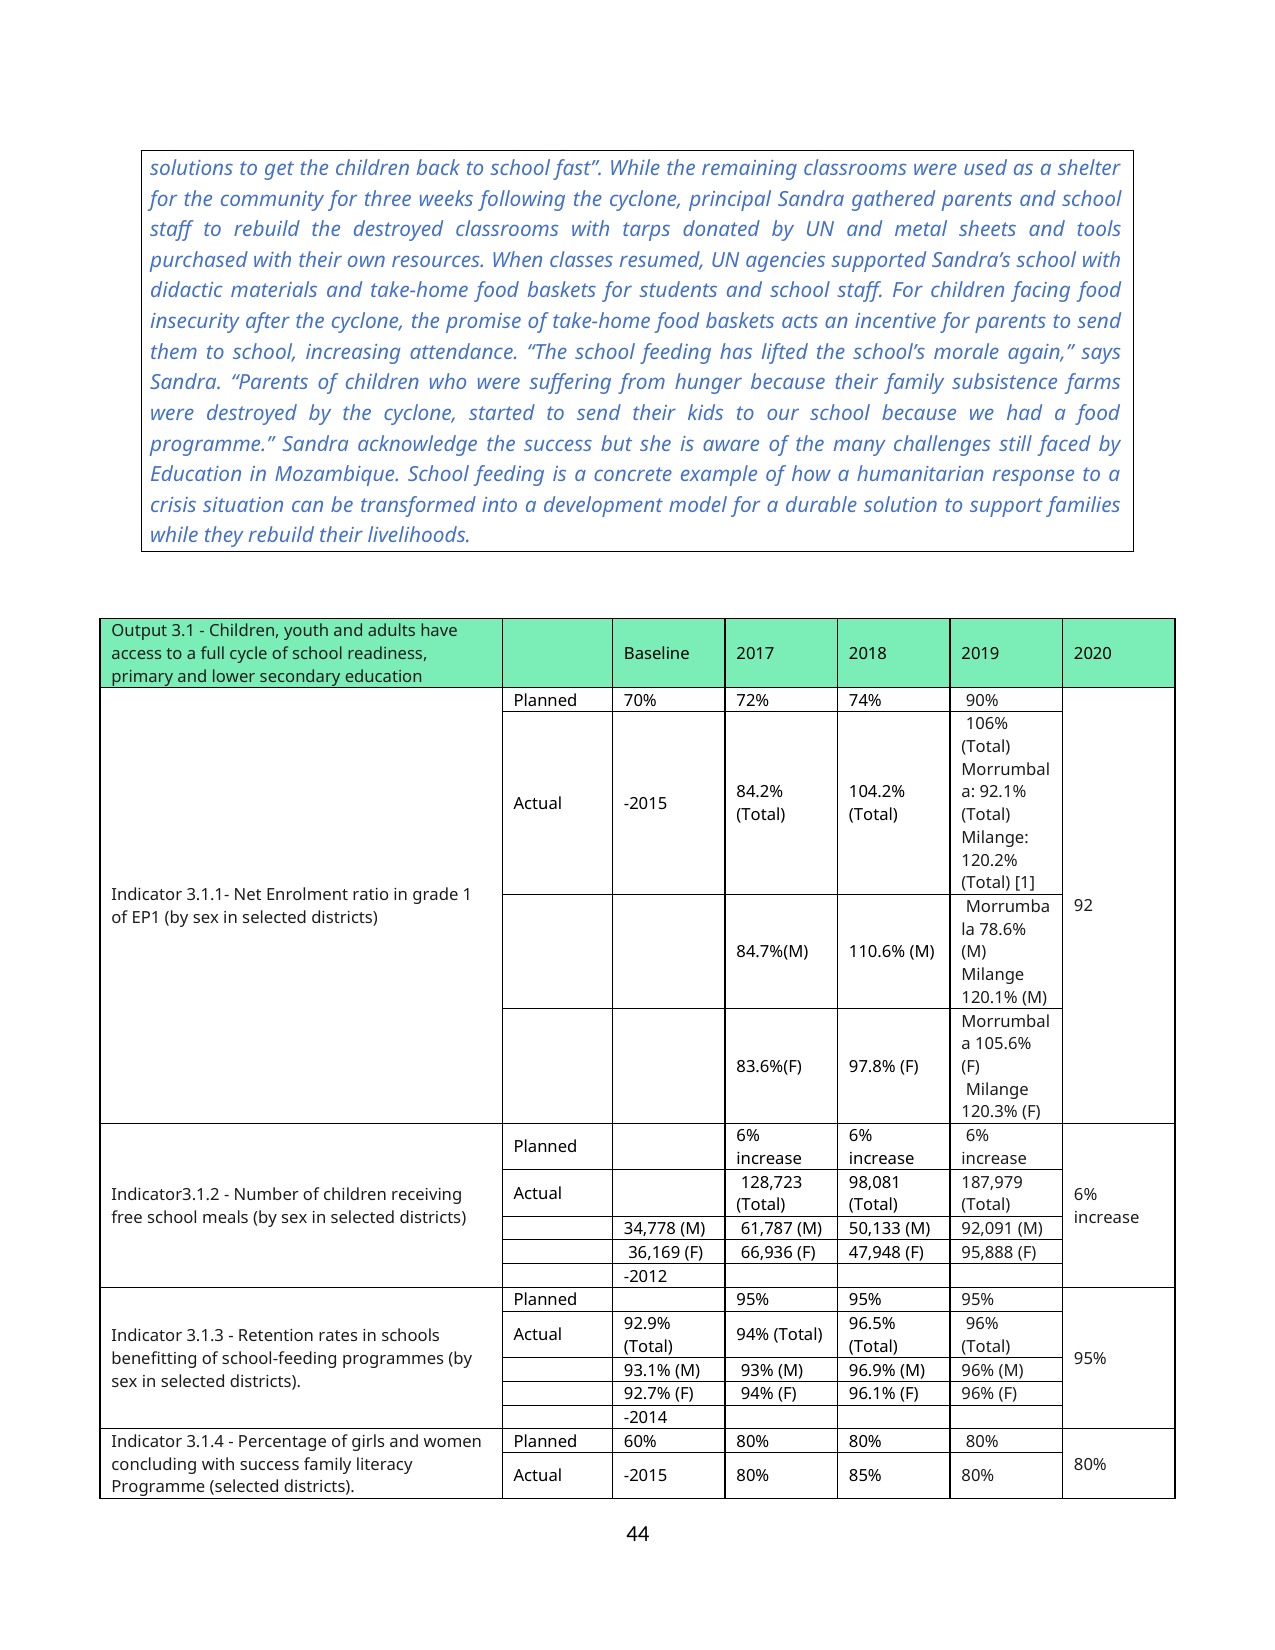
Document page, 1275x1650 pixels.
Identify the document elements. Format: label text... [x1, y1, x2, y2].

table_cell 96% (Total) [951, 1312, 1062, 1357]
table_cell -2014 [613, 1406, 724, 1428]
table_cell 187,979 (Total) [951, 1170, 1062, 1216]
table_cell Actual [503, 1312, 612, 1357]
table_cell 36,169 (F) [613, 1240, 724, 1263]
table_cell 6% increase [1063, 1124, 1174, 1287]
table_cell 92,091 (M) [951, 1217, 1062, 1239]
table_header Output 3.1 - Children, youth and adults have access to a full cycle of school readiness, primary and lower secondary education [101, 619, 502, 687]
table_cell [613, 1170, 724, 1216]
table_header 2018 [838, 619, 949, 687]
table_cell 96% (F) [951, 1382, 1062, 1404]
table_cell 47,948 (F) [838, 1240, 949, 1263]
table_cell 61,787 (M) [726, 1217, 837, 1239]
table_cell [726, 1406, 837, 1428]
table_cell 95% [726, 1288, 837, 1311]
table_cell 80% [1063, 1429, 1174, 1497]
table_cell [613, 1009, 724, 1123]
table_cell 128,723 (Total) [726, 1170, 837, 1216]
table_cell [838, 1264, 949, 1287]
table_cell 95% [838, 1288, 949, 1311]
table_cell Morrumbala 78.6% (M) Milange 120.1% (M) [951, 895, 1062, 1008]
table_cell Planned [503, 1429, 612, 1452]
table_cell [503, 1264, 612, 1287]
table_cell Actual [503, 1170, 612, 1216]
table_cell 50,133 (M) [838, 1217, 949, 1239]
table_cell [503, 1009, 612, 1123]
table_cell 93% (M) [726, 1358, 837, 1381]
table_header Baseline [613, 619, 724, 687]
table_cell 94% (Total) [726, 1312, 837, 1357]
table_cell 92.9% (Total) [613, 1312, 724, 1357]
table_cell [838, 1406, 949, 1428]
table_cell 95% [1063, 1288, 1174, 1428]
table_cell [503, 1240, 612, 1263]
table_cell 92.7% (F) [613, 1382, 724, 1404]
table_cell 97.8% (F) [838, 1009, 949, 1123]
table_cell -2015 [613, 1453, 724, 1497]
table_cell 6% increase [838, 1124, 949, 1169]
table_cell 96.1% (F) [838, 1382, 949, 1404]
table_cell [951, 1264, 1062, 1287]
table_cell 95,888 (F) [951, 1240, 1062, 1263]
table_cell [503, 1382, 612, 1404]
table_cell -2012 [613, 1264, 724, 1287]
table_cell 6% increase [726, 1124, 837, 1169]
table_cell Morrumbala 105.6% (F) Milange 120.3% (F) [951, 1009, 1062, 1123]
table_cell 66,936 (F) [726, 1240, 837, 1263]
table_cell 94% (F) [726, 1382, 837, 1404]
table_cell 80% [726, 1453, 837, 1497]
table_header 2017 [726, 619, 837, 687]
table_cell Indicator 3.1.3 - Retention rates in schools benefitting of school-feeding programmes (by sex in selected districts). [101, 1288, 502, 1428]
table_cell 80% [951, 1429, 1062, 1452]
table_cell 80% [951, 1453, 1062, 1497]
table_cell 104.2% (Total) [838, 712, 949, 893]
table_cell Indicator 3.1.1- Net Enrolment ratio in grade 1 of EP1 (by sex in selected districts) [101, 688, 502, 1123]
table_cell [503, 1217, 612, 1239]
table_cell 83.6%(F) [726, 1009, 837, 1123]
table_cell 90% [951, 688, 1062, 711]
table_cell [951, 1406, 1062, 1428]
table_cell 34,778 (M) [613, 1217, 724, 1239]
table_cell Actual [503, 712, 612, 893]
table_cell 96.5% (Total) [838, 1312, 949, 1357]
table_cell [726, 1264, 837, 1287]
table_cell [503, 1406, 612, 1428]
table_cell [503, 895, 612, 1008]
table_cell 70% [613, 688, 724, 711]
table_cell 6% increase [951, 1124, 1062, 1169]
table_cell [613, 1124, 724, 1169]
table_cell 85% [838, 1453, 949, 1497]
table_cell Planned [503, 1288, 612, 1311]
table_cell 80% [838, 1429, 949, 1452]
table_cell 80% [726, 1429, 837, 1452]
table_cell Actual [503, 1453, 612, 1497]
table_cell 98,081 (Total) [838, 1170, 949, 1216]
table_cell 84.7%(M) [726, 895, 837, 1008]
table_cell 72% [726, 688, 837, 711]
table_cell 92 [1063, 688, 1174, 1123]
table_cell -2015 [613, 712, 724, 893]
table_header 2020 [1063, 619, 1174, 687]
table_cell Indicator 3.1.4 - Percentage of girls and women concluding with success family literacy Programme (selected districts). [101, 1429, 502, 1497]
table_header 2019 [951, 619, 1062, 687]
table_cell 96.9% (M) [838, 1358, 949, 1381]
table_cell 93.1% (M) [613, 1358, 724, 1381]
table_cell 110.6% (M) [838, 895, 949, 1008]
table_header [503, 619, 612, 687]
table_cell 106% (Total) Morrumbala: 92.1% (Total) Milange: 120.2% (Total) [1] [951, 712, 1062, 893]
table_cell [613, 895, 724, 1008]
table_cell Indicator3.1.2 - Number of children receiving free school meals (by sex in selected districts) [101, 1124, 502, 1287]
table_cell Planned [503, 688, 612, 711]
table_cell 74% [838, 688, 949, 711]
table_cell 96% (M) [951, 1358, 1062, 1381]
table_cell [613, 1288, 724, 1311]
table_cell Planned [503, 1124, 612, 1169]
table_cell 84.2%(Total) [726, 712, 837, 893]
table_cell 95% [951, 1288, 1062, 1311]
table_cell [503, 1358, 612, 1381]
table_cell 60% [613, 1429, 724, 1452]
